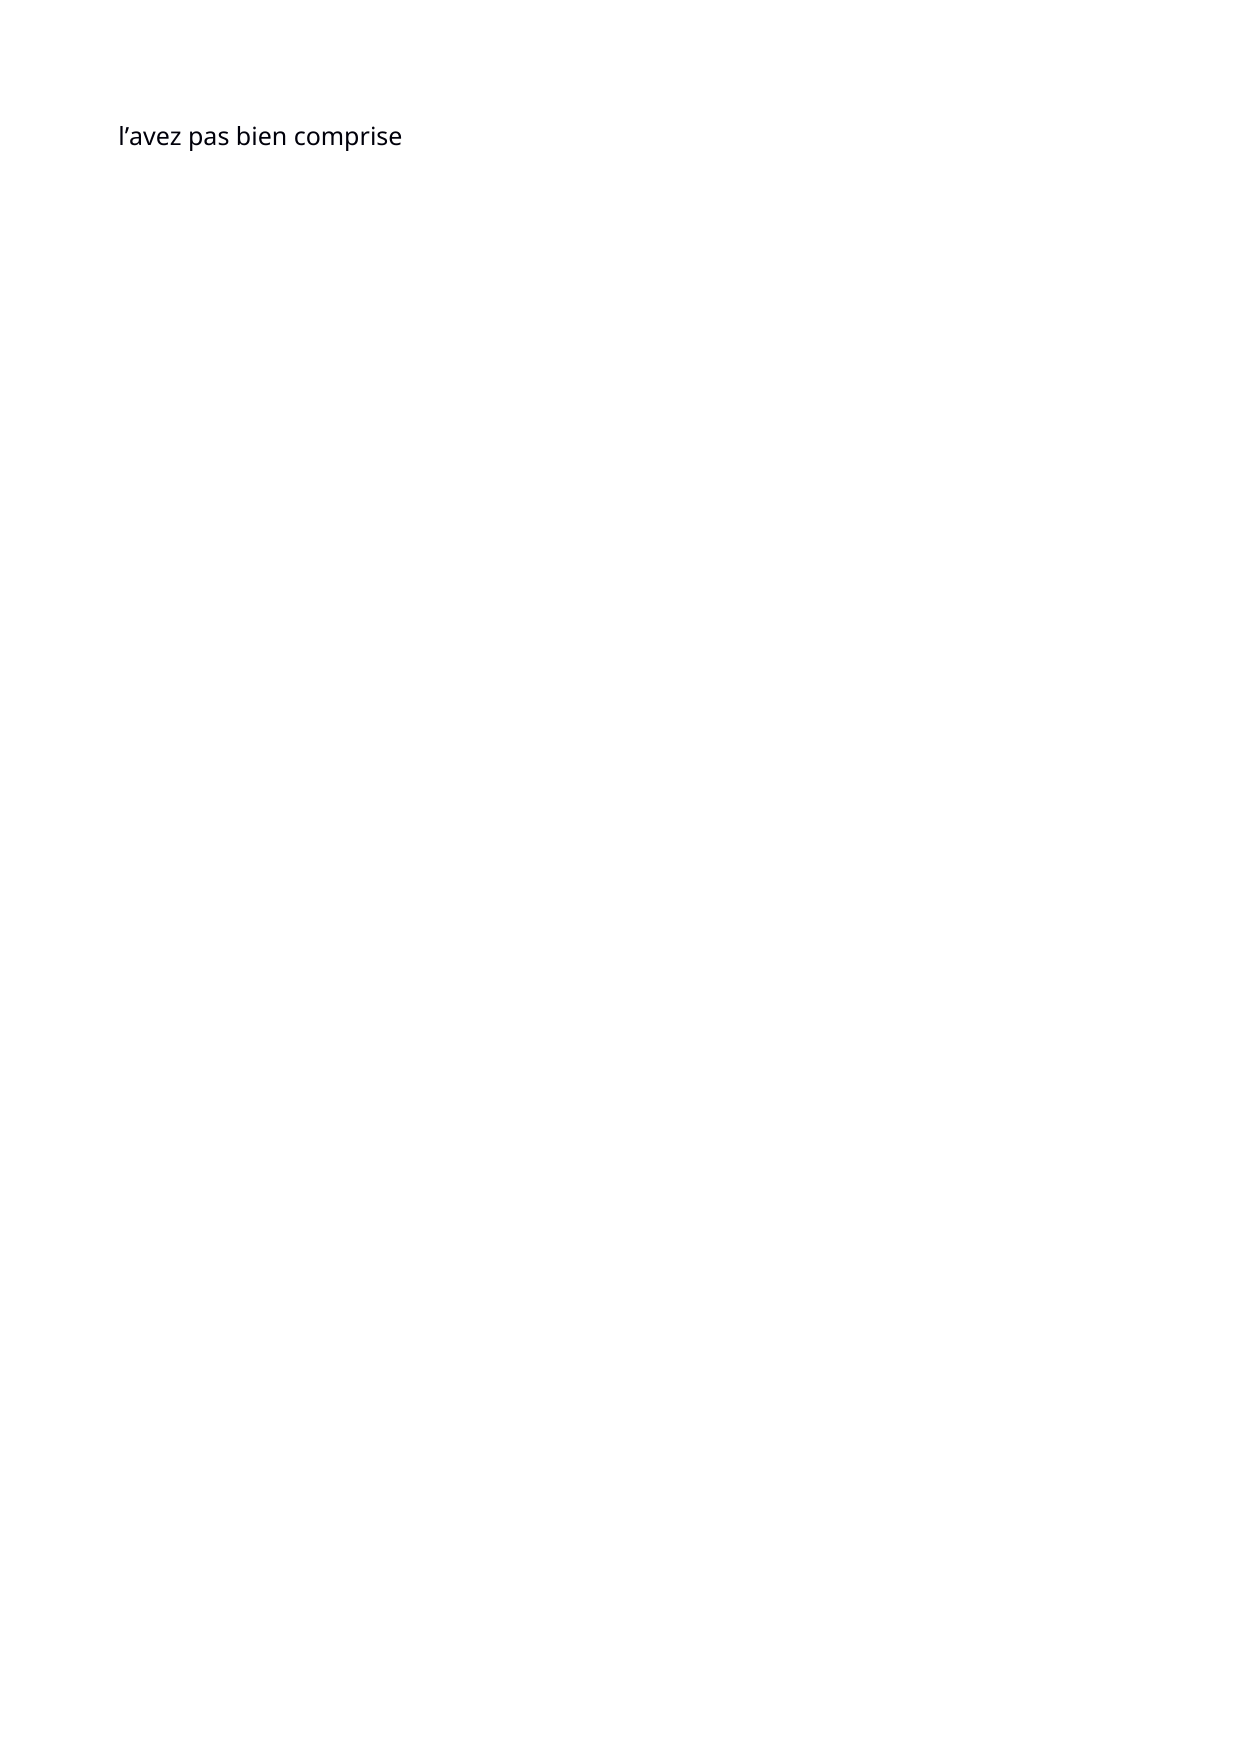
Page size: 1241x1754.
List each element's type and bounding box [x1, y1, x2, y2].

text [118, 118, 1122, 152]
